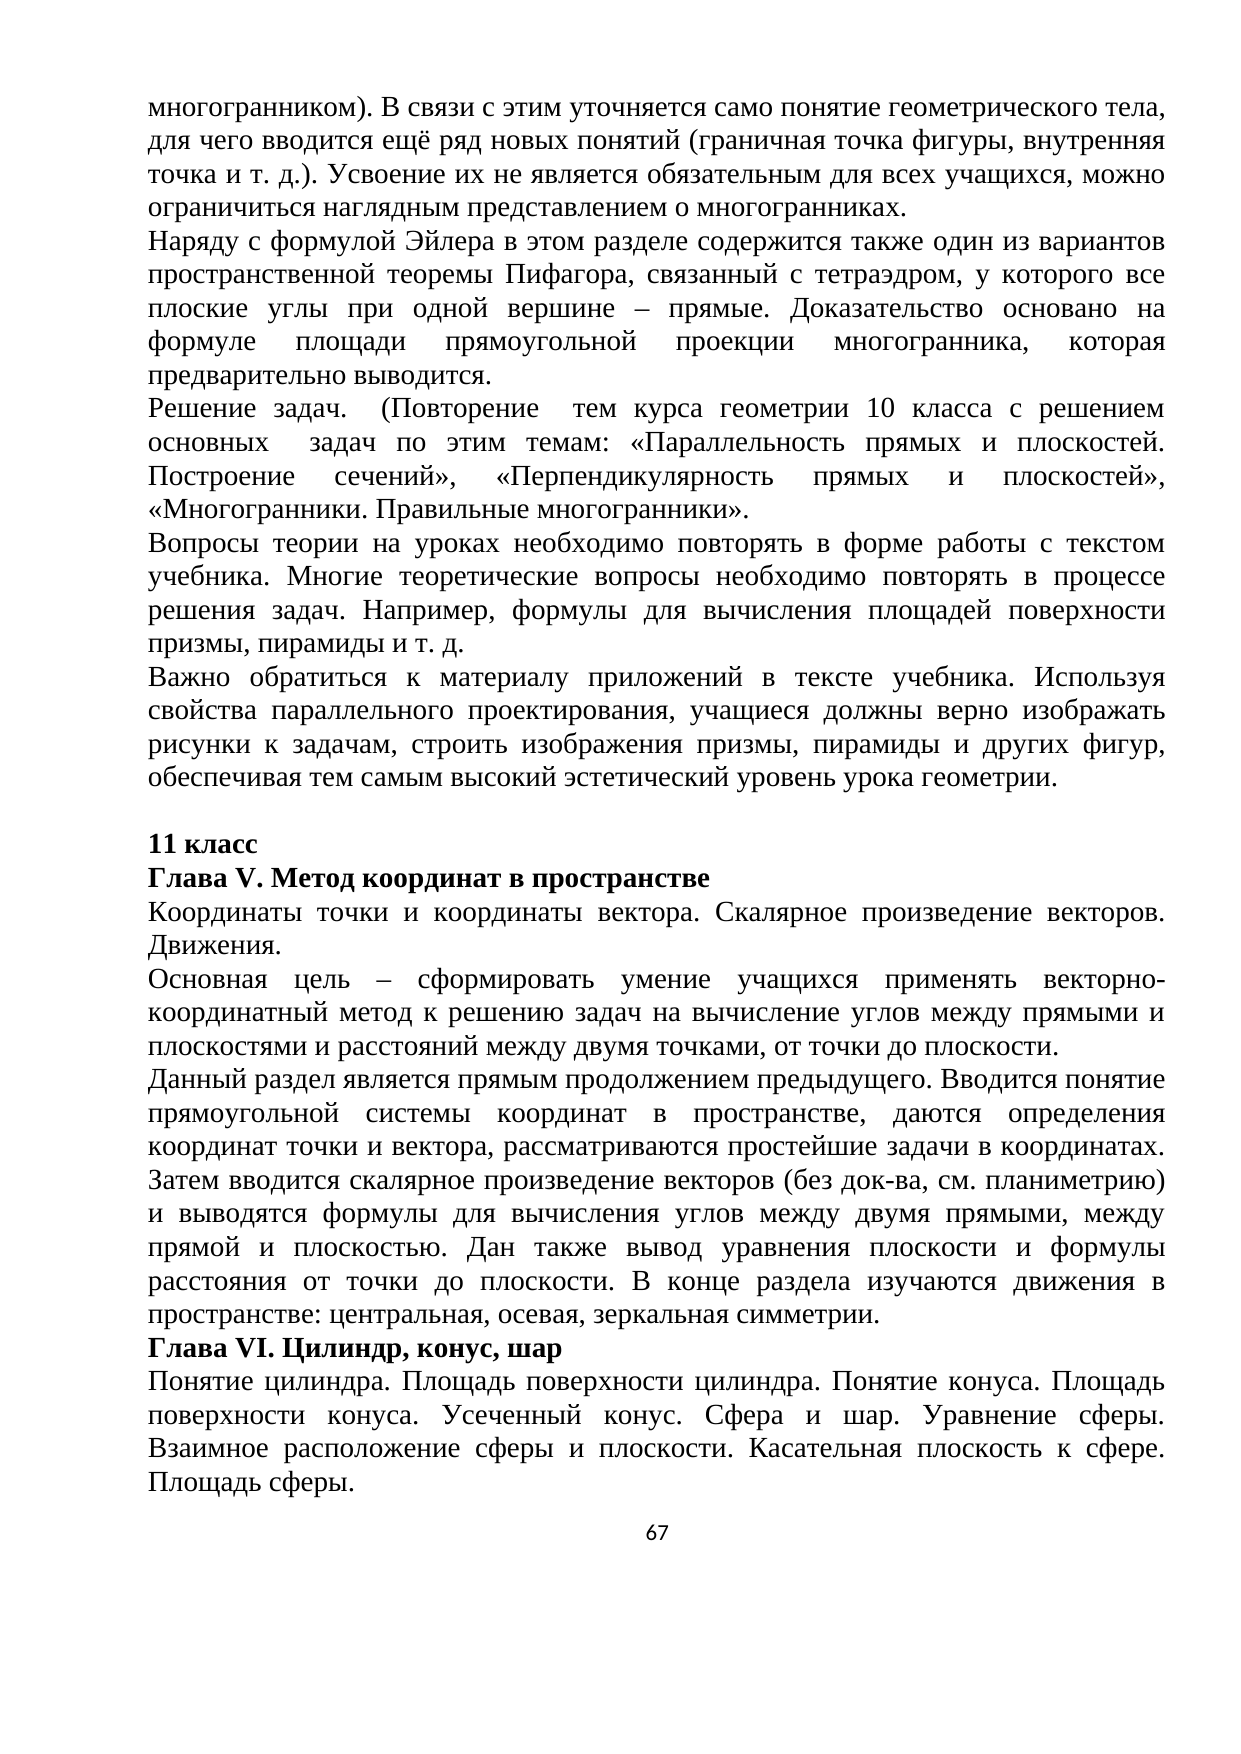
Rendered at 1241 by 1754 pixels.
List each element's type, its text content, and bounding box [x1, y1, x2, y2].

text Глава V. Метод координат в пространстве [148, 860, 1166, 894]
text 11 класс [148, 827, 1166, 860]
text Понятие цилиндра. Площадь поверхности цилиндра. Понятие конуса. Площадь поверхности конуса. Усеченный конус. Сфера и шар. Уравнение сферы. Взаимное расположение сферы и плоскости. Касательная плоскость к сфере. Площадь сферы. [148, 1363, 1166, 1497]
text Глава VI. Цилиндр, конус, шар [148, 1330, 1166, 1363]
text Основная цель – сформировать умение учащихся применять векторно-координатный метод к решению задач на вычисление углов между прямыми и плоскостями и расстояний между двумя точками, от точки до плоскости. [148, 961, 1166, 1061]
text Наряду с формулой Эйлера в этом разделе содержится также один из вариантов пространственной теоремы Пифагора, связанный с тетраэдром, у которого все плоские углы при одной вершине – прямые. Доказательство основано на формуле площади прямоугольной проекции многогранника, которая предварительно выводится. [148, 223, 1166, 391]
text Важно обратиться к материалу приложений в тексте учебника. Используя свойства параллельного проектирования, учащиеся должны верно изображать рисунки к задачам, строить изображения призмы, пирамиды и других фигур, обеспечивая тем самым высокий эстетический уровень урока геометрии. [148, 659, 1166, 793]
text Координаты точки и координаты вектора. Скалярное произведение векторов. Движения. [148, 894, 1166, 961]
text Вопросы теории на уроках необходимо повторять в форме работы с текстом учебника. Многие теоретические вопросы необходимо повторять в процессе решения задач. Например, формулы для вычисления площадей поверхности призмы, пирамиды и т. д. [148, 525, 1166, 659]
text Данный раздел является прямым продолжением предыдущего. Вводится понятие прямоугольной системы координат в пространстве, даются определения координат точки и вектора, рассматриваются простейшие задачи в координатах. Затем вводится скалярное произведение векторов (без док-ва, см. планиметрию) и выводятся формулы для вычисления углов между двумя прямыми, между прямой и плоскостью. Дан также вывод уравнения плоскости и формулы расстояния от точки до плоскости. В конце раздела изучаются движения в пространстве: центральная, осевая, зеркальная симметрии. [148, 1061, 1166, 1330]
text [148, 89, 1166, 223]
text Решение задач. (Повторение тем курса геометрии 10 класса с решением основных задач по этим темам: «Параллельность прямых и плоскостей. Построение сечений», «Перпендикулярность прямых и плоскостей», «Многогранники. Правильные многогранники». [148, 391, 1166, 525]
